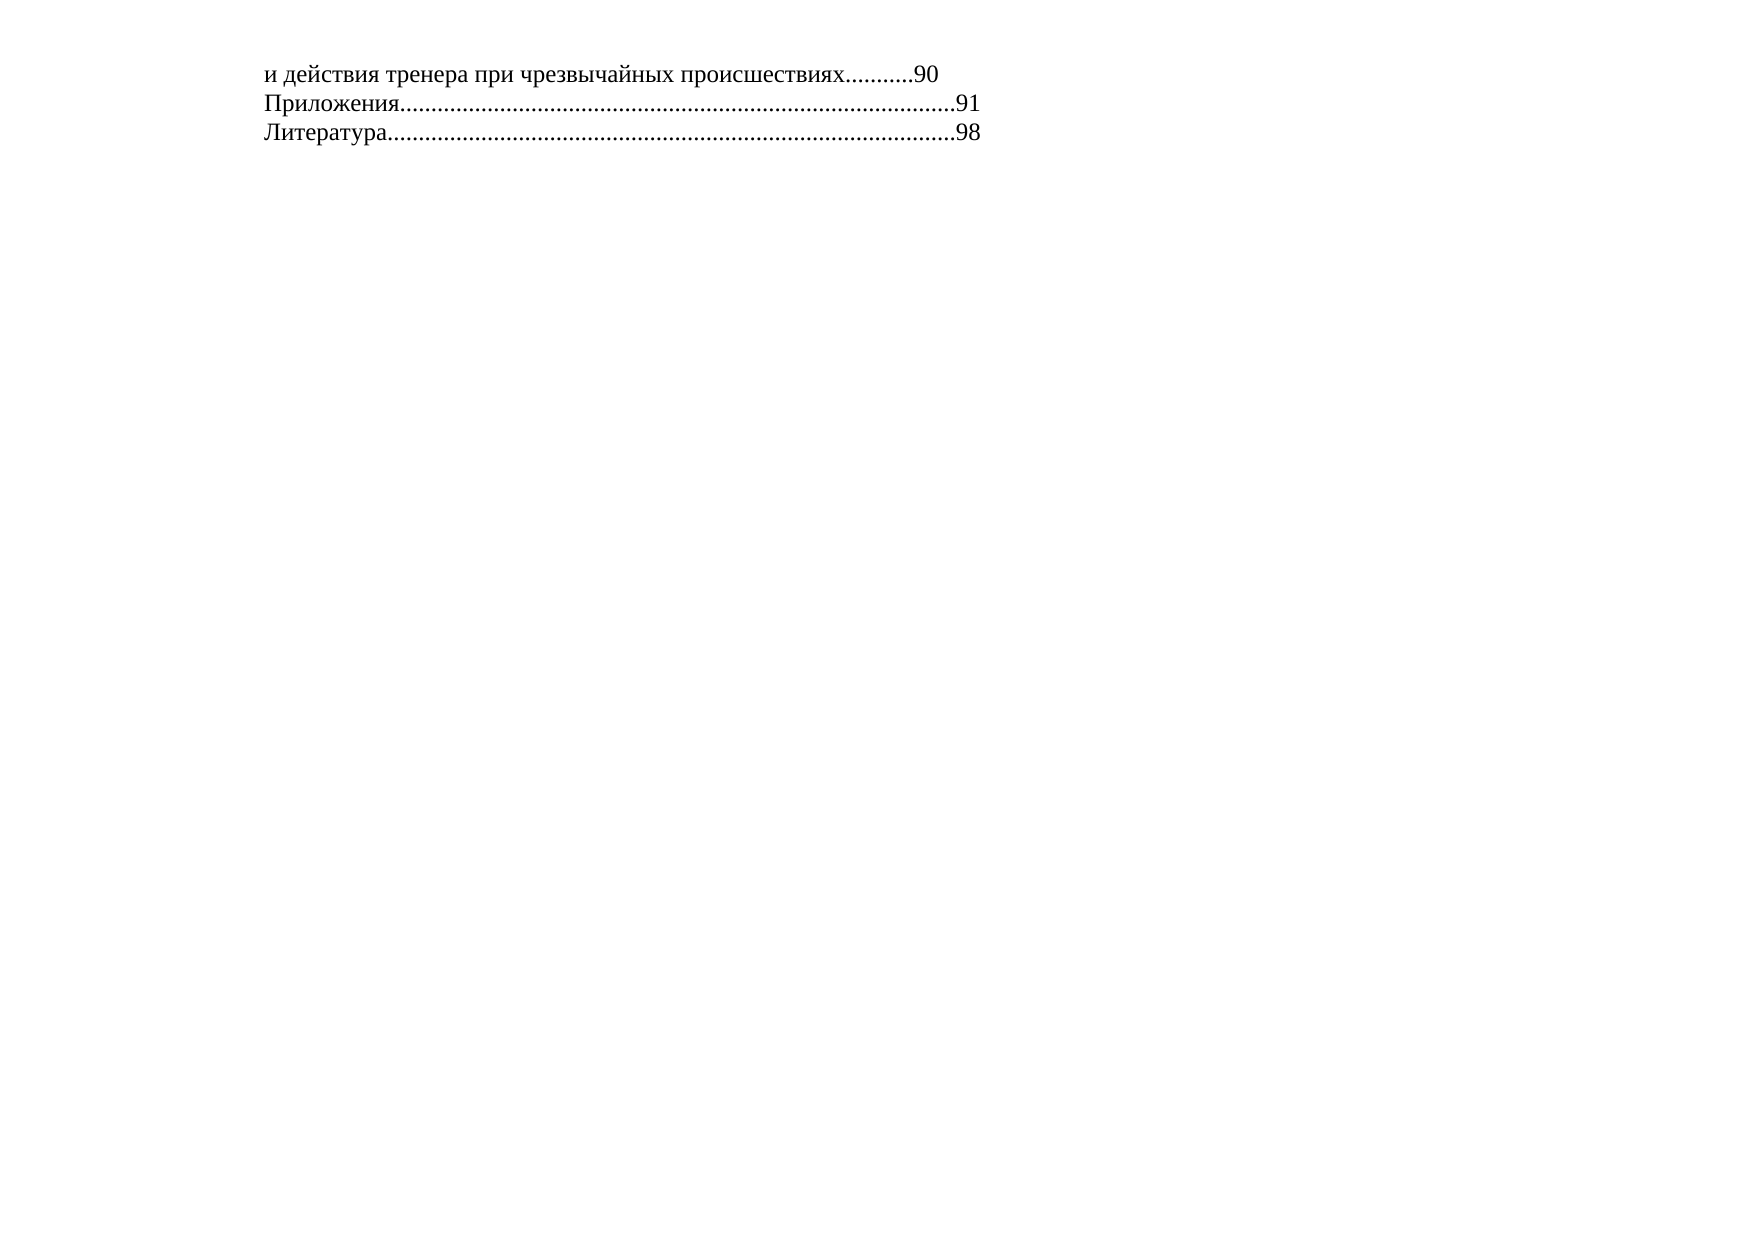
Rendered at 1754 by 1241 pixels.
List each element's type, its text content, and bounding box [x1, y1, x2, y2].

text Приложения.........................................................................................91 [264, 88, 1490, 117]
text Литература...........................................................................................98 [264, 117, 1490, 145]
text и действия тренера при чрезвычайных происшествиях...........90 [264, 59, 1490, 88]
